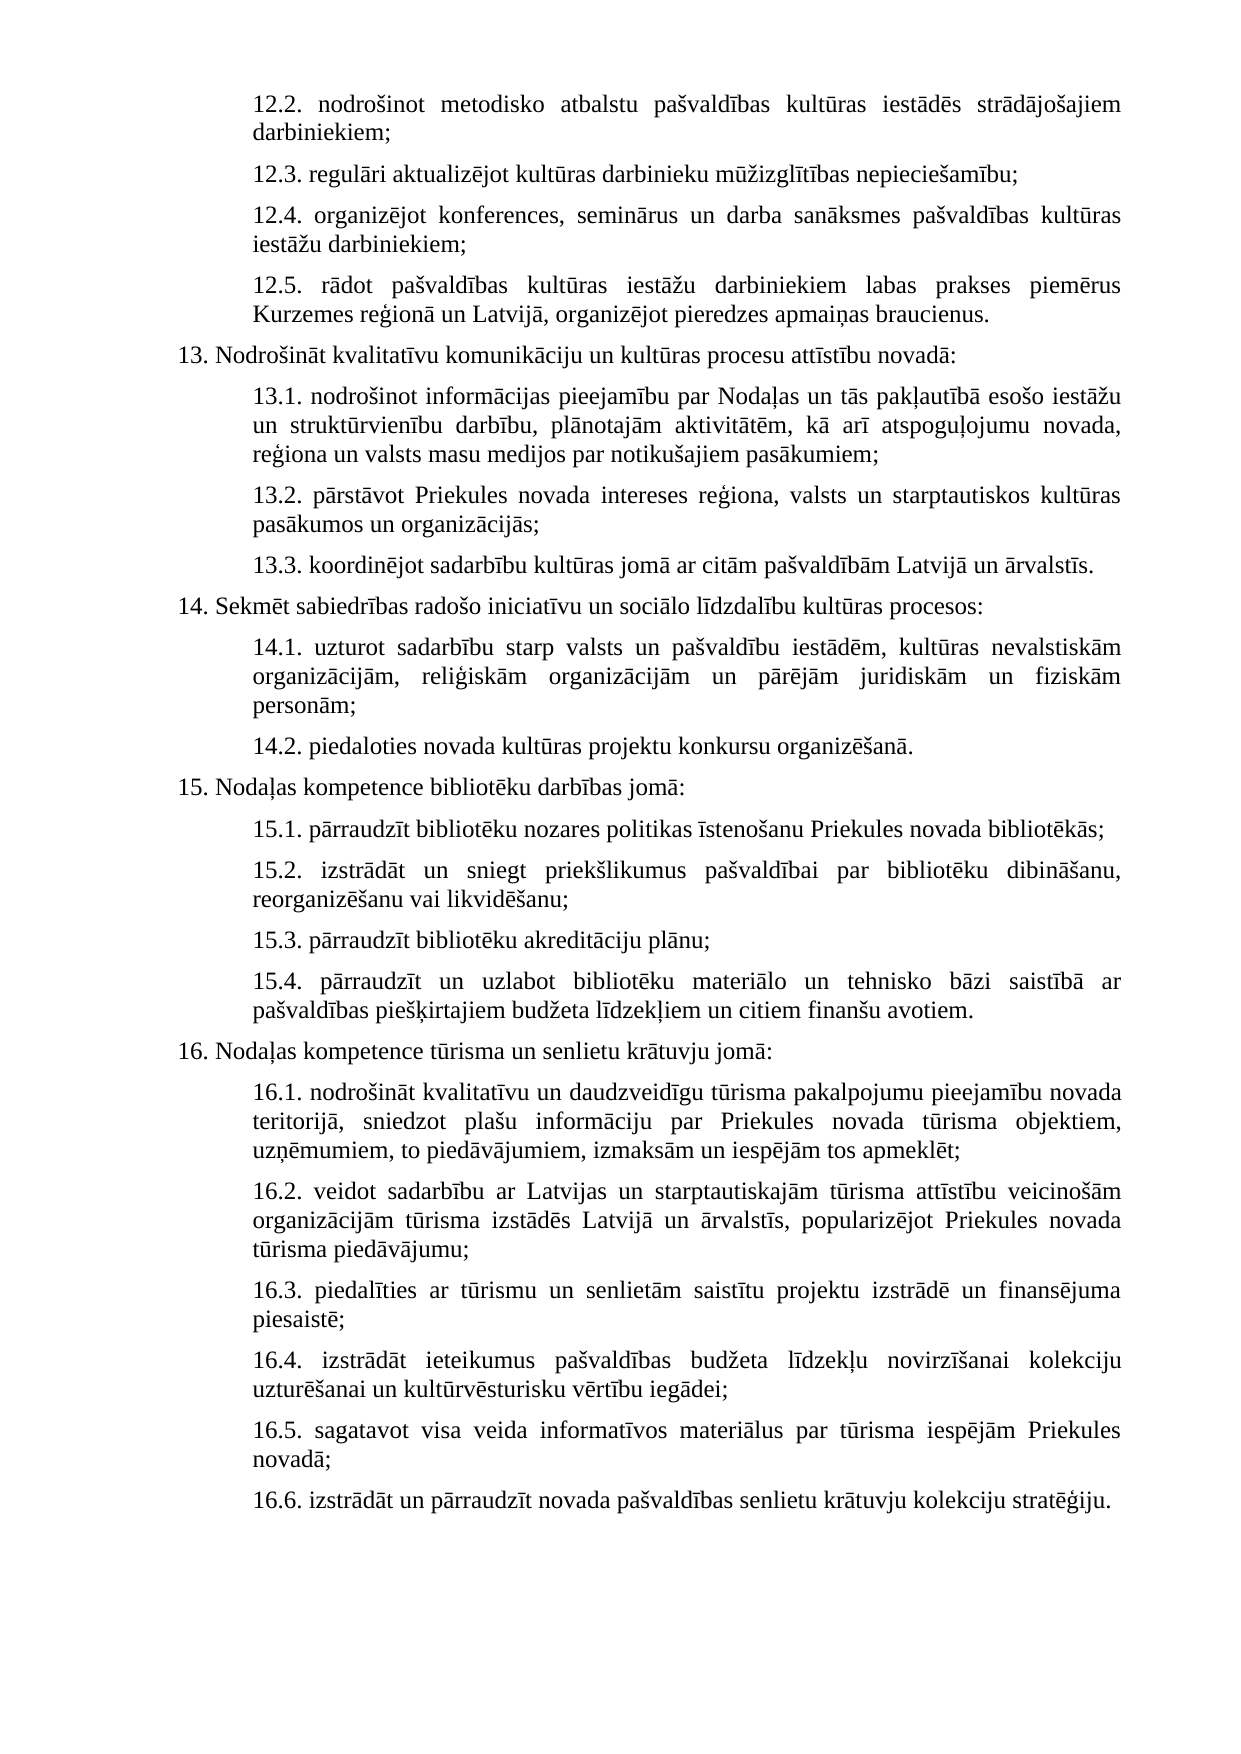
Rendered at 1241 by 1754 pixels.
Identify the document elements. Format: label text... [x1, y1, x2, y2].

text 12.4. organizējot konferences, seminārus un darba sanāksmes pašvaldības kultūras iestāžu darbiniekiem; [252, 200, 1122, 257]
text 16.2. veidot sadarbību ar Latvijas un starptautiskajām tūrisma attīstību veicinošām organizācijām tūrisma izstādēs Latvijā un ārvalstīs, popularizējot Priekules novada tūrisma piedāvājumu; [252, 1176, 1122, 1262]
text 12.5. rādot pašvaldības kultūras iestāžu darbiniekiem labas prakses piemērus Kurzemes reģionā un Latvijā, organizējot pieredzes apmaiņas braucienus. [252, 270, 1122, 327]
text 15.1. pārraudzīt bibliotēku nozares politikas īstenošanu Priekules novada bibliotēkās; [177, 814, 1122, 842]
text 15. Nodaļas kompetence bibliotēku darbības jomā: [177, 772, 1122, 801]
text 13. Nodrošināt kvalitatīvu komunikāciju un kultūras procesu attīstību novadā: [177, 340, 1122, 369]
text 14. Sekmēt sabiedrības radošo iniciatīvu un sociālo līdzdalību kultūras procesos: [177, 591, 1122, 620]
text 16. Nodaļas kompetence tūrisma un senlietu krātuvju jomā: [177, 1036, 1122, 1065]
text 14.1. uzturot sadarbību starp valsts un pašvaldību iestādēm, kultūras nevalstiskām organizācijām, reliģiskām organizācijām un pārējām juridiskām un fiziskām personām; [252, 632, 1122, 719]
text 13.1. nodrošinot informācijas pieejamību par Nodaļas un tās pakļautībā esošo iestāžu un struktūrvienību darbību, plānotajām aktivitātēm, kā arī atspoguļojumu novada, reģiona un valsts masu medijos par notikušajiem pasākumiem; [252, 381, 1122, 467]
text 15.3. pārraudzīt bibliotēku akreditāciju plānu; [177, 925, 1122, 954]
text 16.1. nodrošināt kvalitatīvu un daudzveidīgu tūrisma pakalpojumu pieejamību novada teritorijā, sniedzot plašu informāciju par Priekules novada tūrisma objektiem, uzņēmumiem, to piedāvājumiem, izmaksām un iespējām tos apmeklēt; [252, 1077, 1122, 1164]
text 12.3. regulāri aktualizējot kultūras darbinieku mūžizglītības nepieciešamību; [177, 159, 1122, 187]
text 15.2. izstrādāt un sniegt priekšlikumus pašvaldībai par bibliotēku dibināšanu, reorganizēšanu vai likvidēšanu; [252, 855, 1122, 912]
text 16.6. izstrādāt un pārraudzīt novada pašvaldības senlietu krātuvju kolekciju stratēģiju. [252, 1485, 1122, 1514]
text 16.4. izstrādāt ieteikumus pašvaldības budžeta līdzekļu novirzīšanai kolekciju uzturēšanai un kultūrvēsturisku vērtību iegādei; [252, 1345, 1122, 1402]
text 13.2. pārstāvot Priekules novada intereses reģiona, valsts un starptautiskos kultūras pasākumos un organizācijās; [252, 480, 1122, 537]
text 16.5. sagatavot visa veida informatīvos materiālus par tūrisma iespējām Priekules novadā; [252, 1415, 1122, 1472]
text 14.2. piedaloties novada kultūras projektu konkursu organizēšanā. [177, 731, 1122, 760]
text 13.3. koordinējot sadarbību kultūras jomā ar citām pašvaldībām Latvijā un ārvalstīs. [252, 550, 1122, 579]
text 15.4. pārraudzīt un uzlabot bibliotēku materiālo un tehnisko bāzi saistībā ar pašvaldības piešķirtajiem budžeta līdzekļiem un citiem finanšu avotiem. [252, 966, 1122, 1024]
text 12.2. nodrošinot metodisko atbalstu pašvaldības kultūras iestādēs strādājošajiem darbiniekiem; [252, 89, 1122, 146]
text 16.3. piedalīties ar tūrismu un senlietām saistītu projektu izstrādē un finansējuma piesaistē; [252, 1275, 1122, 1332]
